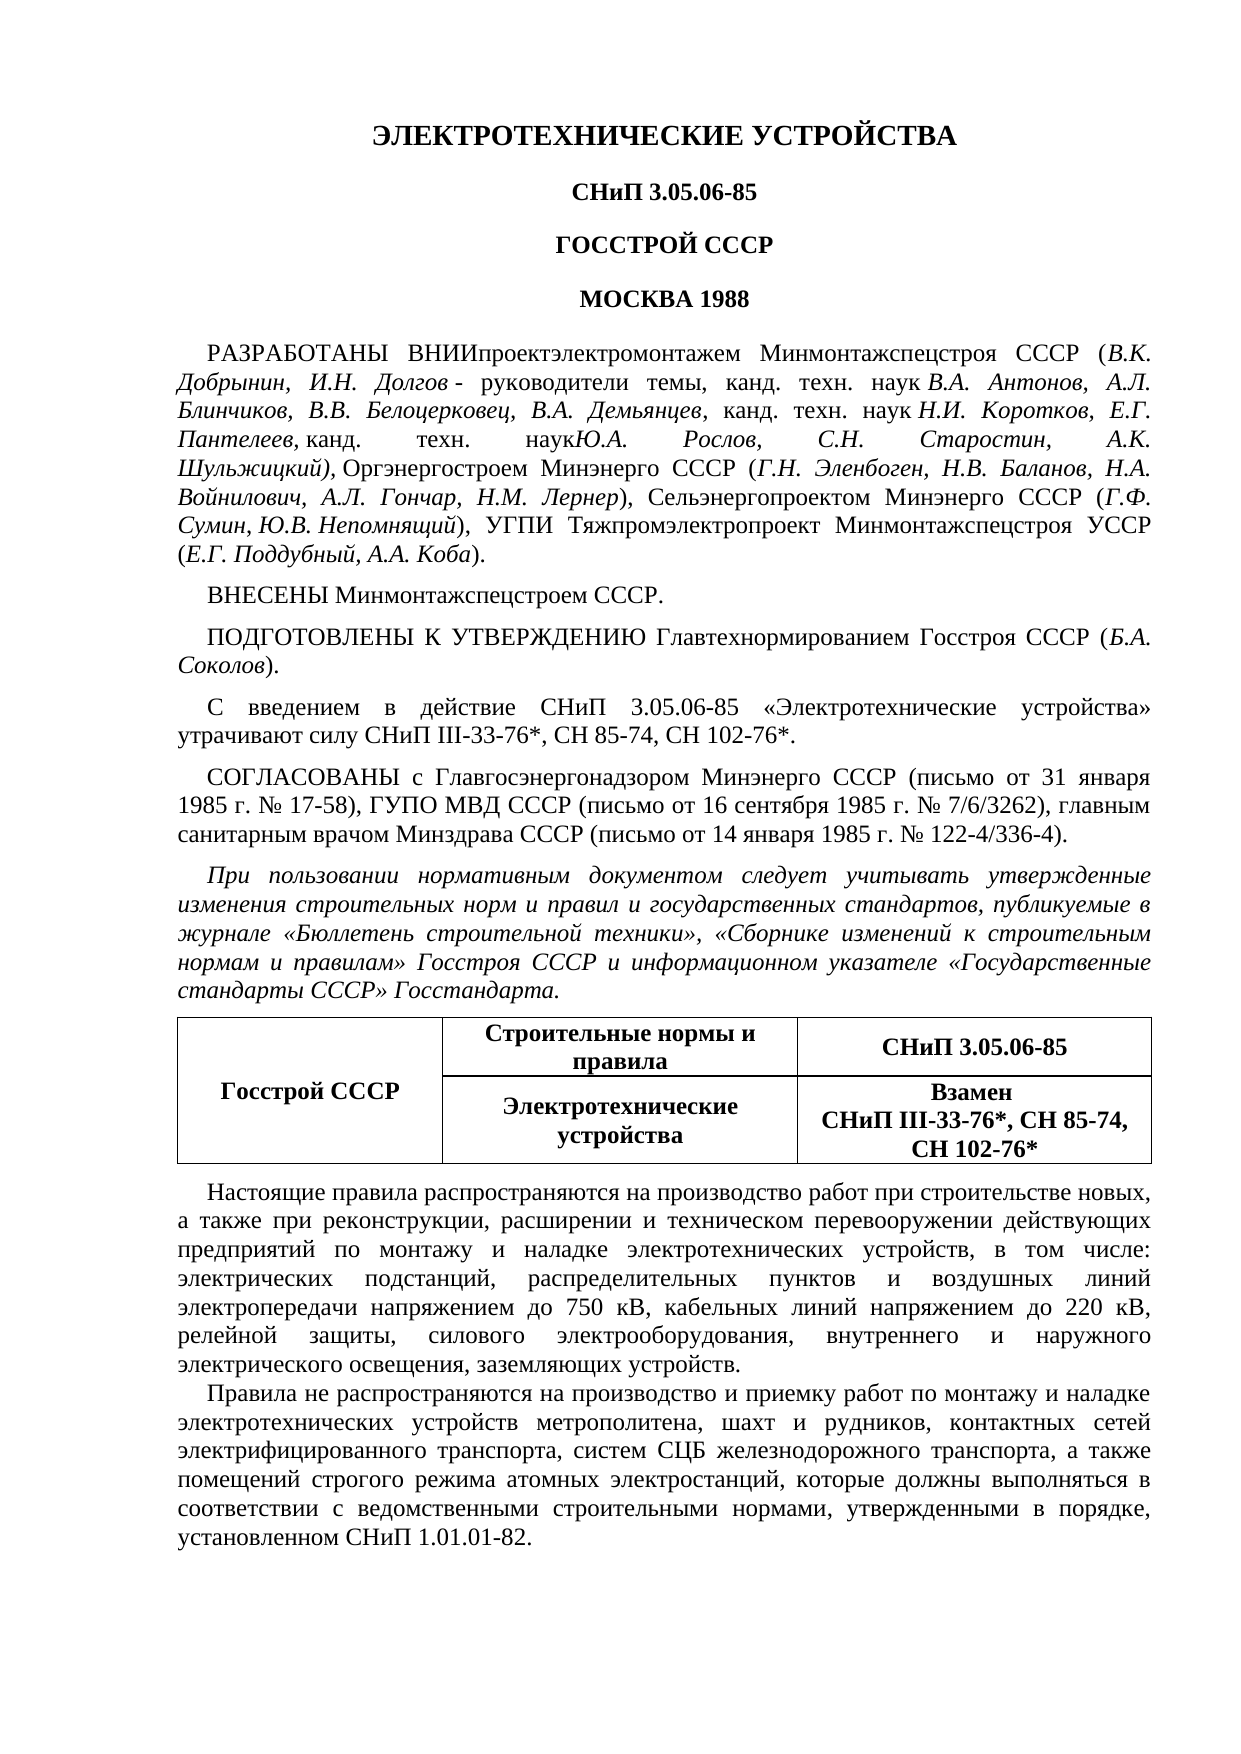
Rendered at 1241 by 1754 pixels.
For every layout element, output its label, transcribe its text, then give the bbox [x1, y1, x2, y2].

text ЭЛЕКТРОТЕХНИЧЕСКИЕ УСТРОЙСТВА [177, 118, 1152, 152]
text СОГЛАСОВАНЫ с Главгосэнергонадзором Минэнерго СССР (письмо от 31 января 1985 г. № 17-58), ГУПО МВД СССР (письмо от 16 сентября 1985 г. № 7/6/3262), главным санитарным врачом Минздрава СССР (письмо от 14 января 1985 г. № 122-4/336-4). [177, 762, 1152, 848]
text Правила не распространяются на производство и приемку работ по монтажу и наладке электротехнических устройств метрополитена, шахт и рудников, контактных сетей электрифицированного транспорта, систем СЦБ железнодорожного транспорта, а также помещений строгого режима атомных электростанций, которые должны выполняться в соответствии с ведомственными строительными нормами, утвержденными в порядке, установленном СНиП 1.01.01-82. [177, 1378, 1152, 1550]
table_header Госстрой СССР [178, 1018, 442, 1163]
text МОСКВА 1988 [177, 284, 1152, 313]
text ВНЕСЕНЫ Минмонтажспецстроем СССР. [177, 580, 1152, 609]
text ГОССТРОЙ СССР [177, 230, 1152, 259]
text СНиП 3.05.06-85 [177, 177, 1152, 205]
text ПОДГОТОВЛЕНЫ К УТВЕРЖДЕНИЮ Главтехнормированием Госстроя СССР (Б.А. Соколов). [177, 622, 1152, 679]
table_cell Электротехнические устройства [443, 1077, 797, 1163]
text С введением в действие СНиП 3.05.06-85 «Электротехнические устройства» утрачивают силу СНиП III-33-76*, СН 85-74, СН 102-76*. [177, 692, 1152, 749]
text При пользовании нормативным документом следует учитывать утвержденные изменения строительных норм и правил и государственных стандартов, публикуемые в журнале «Бюллетень строительной техники», «Сборнике изменений к строительным нормам и правилам» Госстроя СССР и информационном указателе «Государственные стандарты СССР» Госстандарта. [177, 860, 1152, 1004]
table_header СНиП 3.05.06-85 [798, 1018, 1151, 1075]
table_cell Взамен СНиП III-33-76*, СН 85-74, СН 102-76* [798, 1077, 1151, 1163]
text РАЗРАБОТАНЫ ВНИИпроектэлектромонтажем Минмонтажспецстроя СССР (В.К. Добрынин, И.Н. Долгов - руководители темы, канд. техн. наук В.А. Антонов, А.Л. Блинчиков, В.В. Белоцерковец, В.А. Демьянцев, канд. техн. наук Н.И. Коротков, Е.Г. Пантелеев, канд. техн. наукЮ.А. Рослов, С.Н. Старостин, А.К. Шульжицкий), Оргэнергостроем Минэнерго СССР (Г.Н. Эленбоген, Н.В. Баланов, Н.А. Войнилович, А.Л. Гончар, Н.М. Лернер), Сельэнергопроектом Минэнерго СССР (Г.Ф. Сумин, Ю.В. Непомнящий), УГПИ Тяжпромэлектропроект Минмонтажспецстроя УССР (Е.Г. Поддубный, А.А. Коба). [177, 338, 1152, 568]
text Настоящие правила распространяются на производство работ при строительстве новых, а также при реконструкции, расширении и техническом перевооружении действующих предприятий по монтажу и наладке электротехнических устройств, в том числе: электрических подстанций, распределительных пунктов и воздушных линий электропередачи напряжением до 750 кВ, кабельных линий напряжением до 220 кВ, релейной защиты, силового электрооборудования, внутреннего и наружного электрического освещения, заземляющих устройств. [177, 1177, 1152, 1378]
table_header Строительные нормы и правила [443, 1018, 797, 1075]
